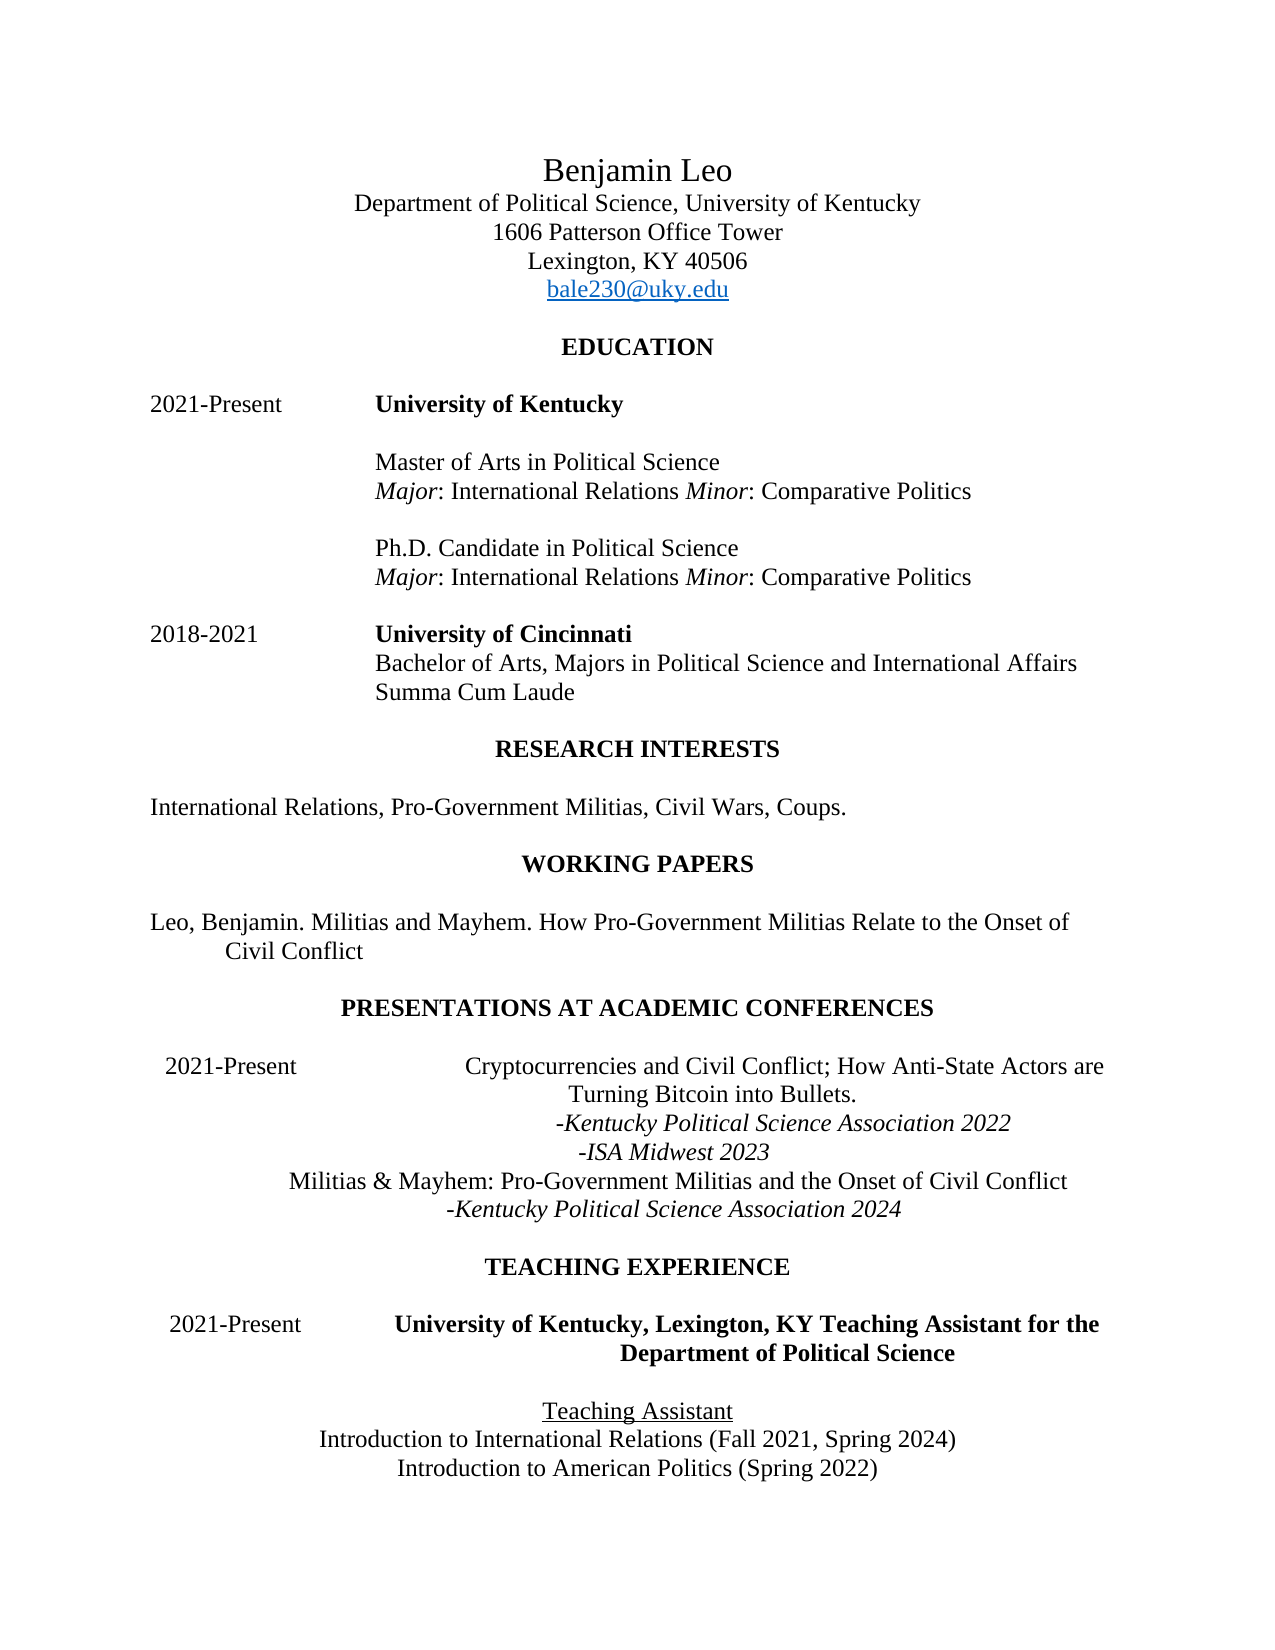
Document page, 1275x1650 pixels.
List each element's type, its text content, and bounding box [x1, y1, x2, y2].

text -ISA Midwest 2023 [150, 1137, 1125, 1166]
text -Kentucky Political Science Association 2024 [150, 1194, 1125, 1223]
text Department of Political Science, University of Kentucky [150, 188, 1125, 217]
text RESEARCH INTERESTS [150, 734, 1125, 763]
text Militias & Mayhem: Pro-Government Militias and the Onset of Civil Conflict [150, 1166, 1125, 1194]
text Master of Arts in Political Science [150, 447, 1125, 476]
text 2021-Present University of Kentucky [150, 389, 1125, 418]
text -Kentucky Political Science Association 2022 [150, 1108, 1125, 1137]
text Lexington, KY 40506 [150, 246, 1125, 274]
text EDUCATION [150, 332, 1125, 361]
text Major: International Relations Minor: Comparative Politics [150, 476, 1125, 504]
text 2021-Present Cryptocurrencies and Civil Conflict; How Anti-State Actors are Turning Bitcoin into Bullets. [150, 1051, 1125, 1108]
text Summa Cum Laude [150, 677, 1125, 706]
text 2021-Present University of Kentucky, Lexington, KY Teaching Assistant for the Department of Political Science [150, 1309, 1125, 1367]
text 2018-2021 University of Cincinnati [150, 619, 1125, 648]
text International Relations, Pro-Government Militias, Civil Wars, Coups. [150, 792, 1125, 821]
text Civil Conflict [150, 936, 1125, 964]
text Bachelor of Arts, Majors in Political Science and International Affairs [150, 648, 1125, 677]
text Teaching Assistant [150, 1396, 1125, 1424]
text Introduction to American Politics (Spring 2022) [150, 1453, 1125, 1482]
text WORKING PAPERS [150, 849, 1125, 878]
text Benjamin Leo [150, 150, 1125, 188]
text PRESENTATIONS AT ACADEMIC CONFERENCES [150, 993, 1125, 1022]
text Major: International Relations Minor: Comparative Politics [150, 562, 1125, 591]
text Leo, Benjamin. Militias and Mayhem. How Pro-Government Militias Relate to the Onset of [150, 907, 1125, 936]
text Introduction to International Relations (Fall 2021, Spring 2024) [150, 1424, 1125, 1453]
text TEACHING EXPERIENCE [150, 1252, 1125, 1281]
text bale230@uky.edu [150, 274, 1125, 303]
text 1606 Patterson Office Tower [150, 217, 1125, 246]
text Ph.D. Candidate in Political Science [150, 533, 1125, 562]
